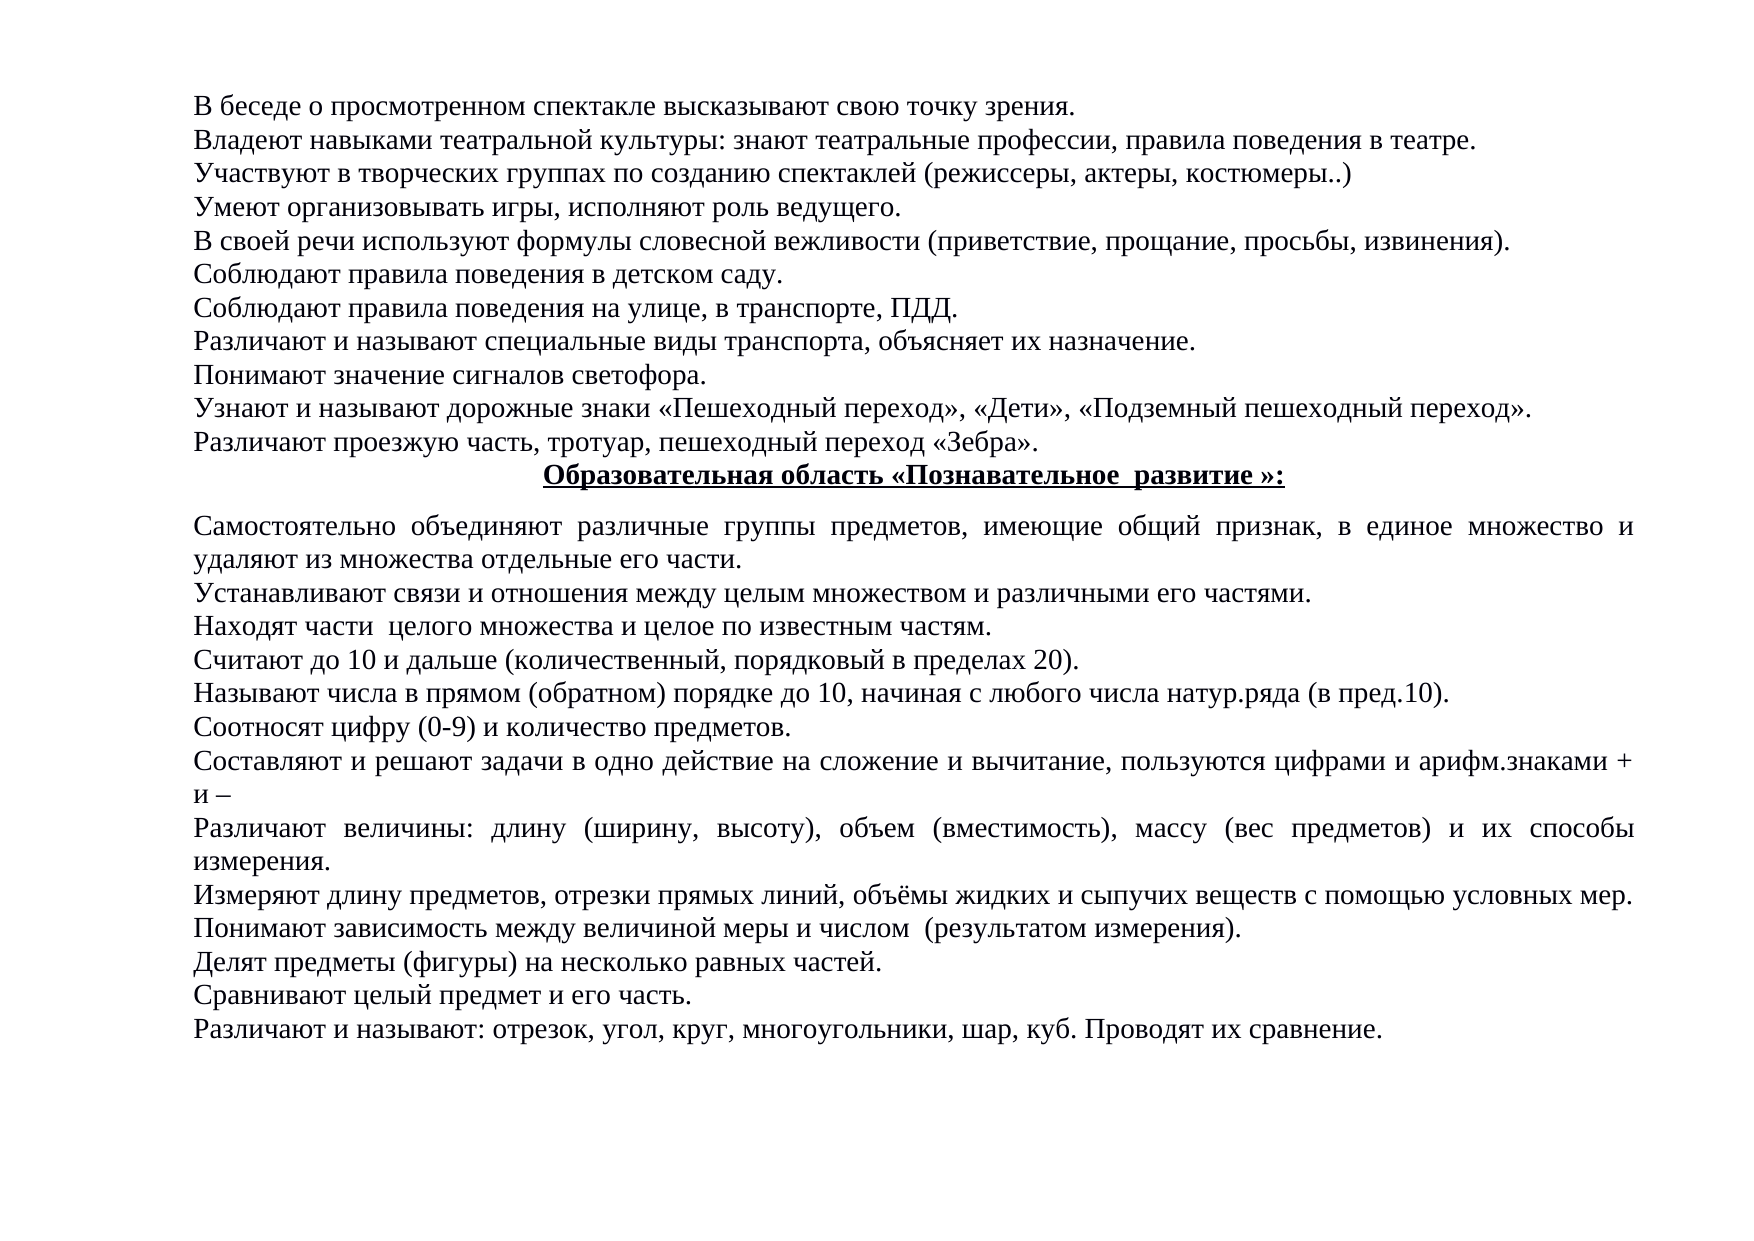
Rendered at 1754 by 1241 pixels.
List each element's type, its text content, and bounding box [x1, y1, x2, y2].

list В беседе о просмотренном спектакле высказывают свою точку зрения. [193, 88, 1636, 122]
list Участвуют в творческих группах по созданию спектаклей (режиссеры, актеры, костюмеры..) [193, 156, 1636, 189]
list Умеют организовывать игры, исполняют роль ведущего. [193, 189, 1636, 223]
list Различают и называют специальные виды транспорта, объясняет их назначение. [193, 323, 1636, 357]
list Понимают значение сигналов светофора. [193, 357, 1636, 390]
list Называют числа в прямом (обратном) порядке до 10, начиная с любого числа натур.ряда (в пред.10). [193, 676, 1636, 709]
list Владеют навыками театральной культуры: знают театральные профессии, правила поведения в театре. [193, 122, 1636, 156]
list Соблюдают правила поведения в детском саду. [193, 256, 1636, 290]
text Образовательная область «Познавательное развитие »: [118, 457, 1636, 491]
list Считают до 10 и дальше (количественный, порядковый в пределах 20). [193, 642, 1636, 676]
list Делят предметы (фигуры) на несколько равных частей. [193, 944, 1636, 977]
list Находят части целого множества и целое по известным частям. [193, 608, 1636, 642]
list Устанавливают связи и отношения между целым множеством и различными его частями. [193, 575, 1636, 608]
list Составляют и решают задачи в одно действие на сложение и вычитание, пользуются цифрами и арифм.знаками + и – [193, 743, 1636, 810]
list Измеряют длину предметов, отрезки прямых линий, объёмы жидких и сыпучих веществ с помощью условных мер. [193, 877, 1636, 910]
list Различают проезжую часть, тротуар, пешеходный переход «Зебра». [193, 424, 1636, 457]
list В своей речи используют формулы словесной вежливости (приветствие, прощание, просьбы, извинения). [193, 223, 1636, 256]
list Соблюдают правила поведения на улице, в транспорте, ПДД. [193, 290, 1636, 323]
list Соотносят цифру (0-9) и количество предметов. [193, 709, 1636, 743]
list Различают и называют: отрезок, угол, круг, многоугольники, шар, куб. Проводят их сравнение. [193, 1011, 1636, 1044]
list Узнают и называют дорожные знаки «Пешеходный переход», «Дети», «Подземный пешеходный переход». [193, 390, 1636, 424]
list Самостоятельно объединяют различные группы предметов, имеющие общий признак, в единое множество и удаляют из множества отдельные его части. [193, 508, 1636, 575]
list Понимают зависимость между величиной меры и числом (результатом измерения). [193, 910, 1636, 944]
list Сравнивают целый предмет и его часть. [193, 977, 1636, 1011]
list Различают величины: длину (ширину, высоту), объем (вместимость), массу (вес предметов) и их способы измерения. [193, 810, 1636, 877]
